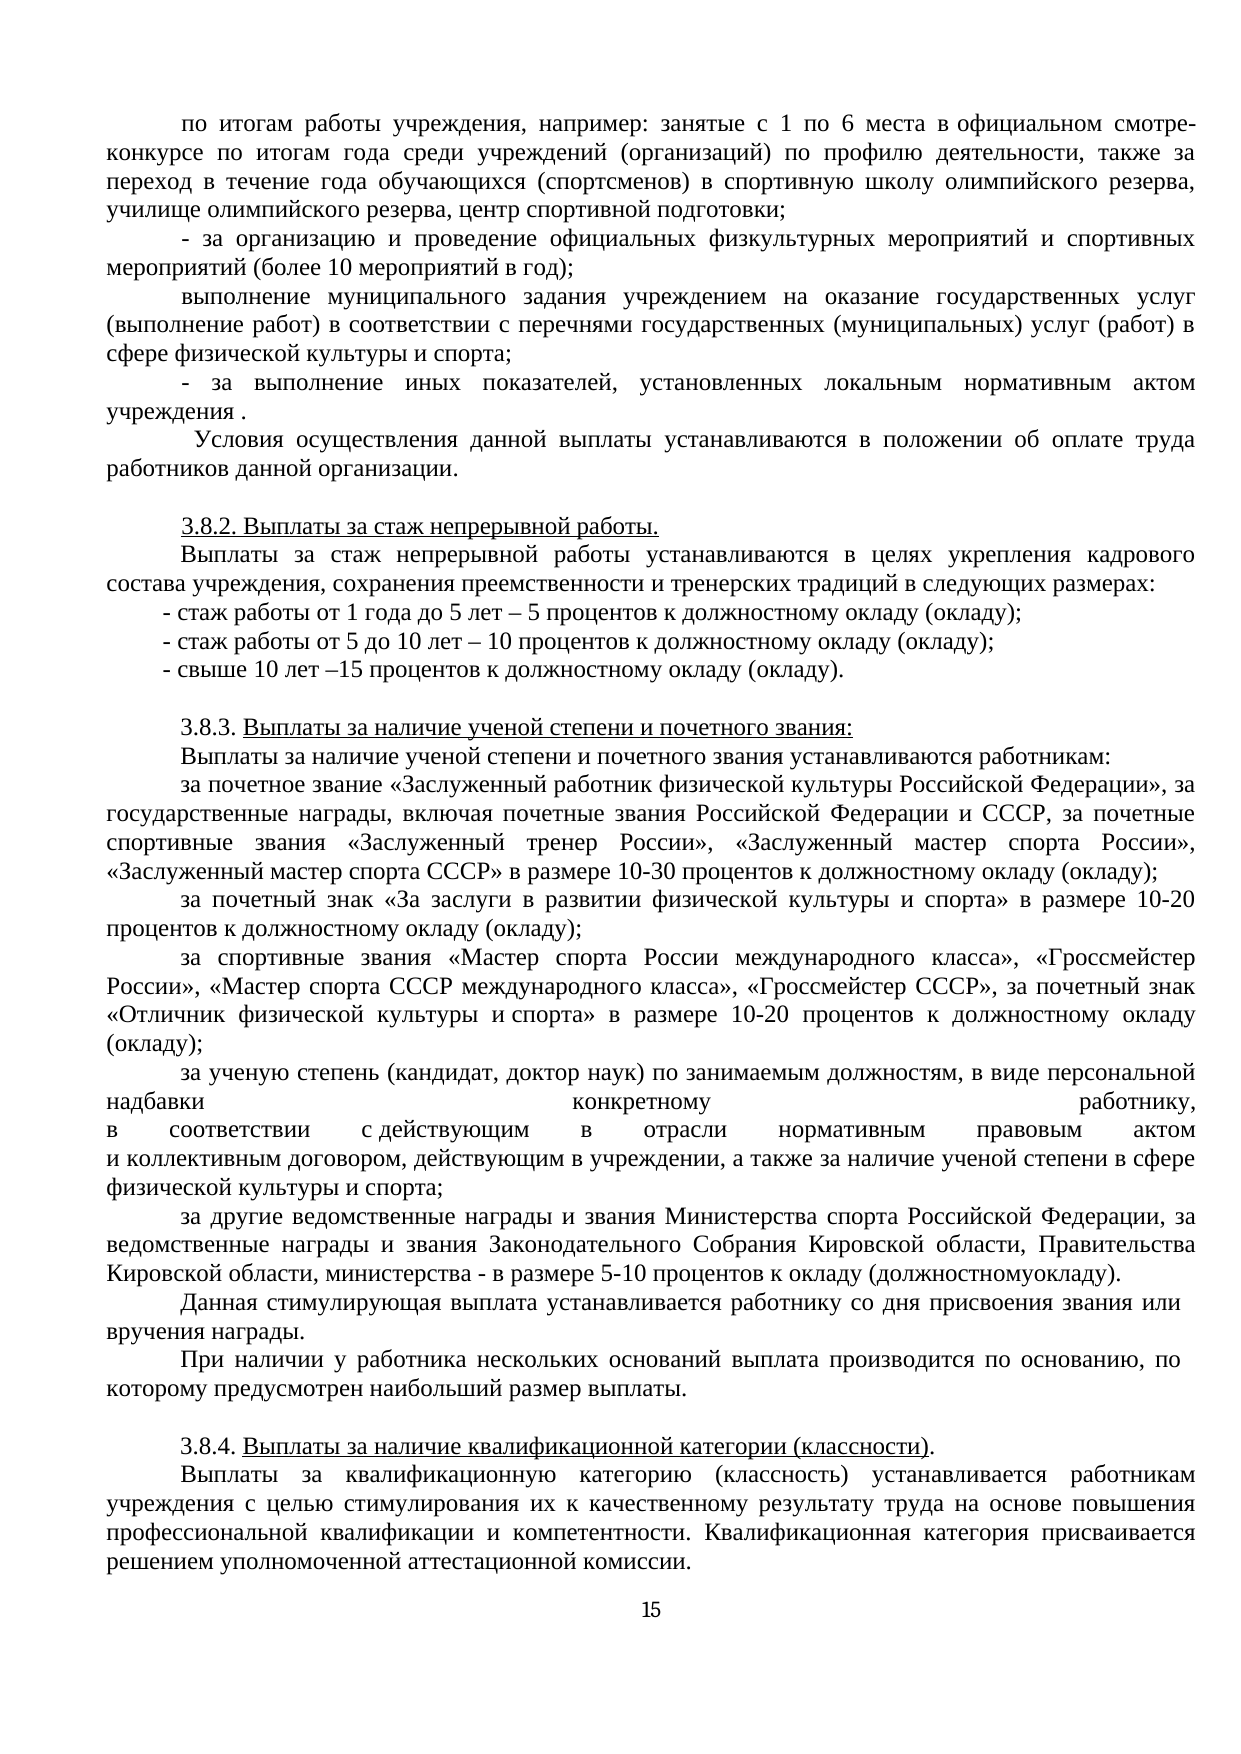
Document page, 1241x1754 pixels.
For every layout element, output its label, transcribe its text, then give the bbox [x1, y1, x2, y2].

text за почетное звание «Заслуженный работник физической культуры Российской Федерации», за государственные награды, включая почетные звания Российской Федерации и СССР, за почетные спортивные звания «Заслуженный тренер России», «Заслуженный мастер спорта России», «Заслуженный мастер спорта СССР» в размере 10-30 процентов к должностному окладу (окладу); [106, 769, 1196, 884]
text за ученую степень (кандидат, доктор наук) по занимаемым должностям, в виде персональной надбавки конкретному работнику, в соответствии с действующим в отрасли нормативным правовым актом и коллективным договором, действующим в учреждении, а также за наличие ученой степени в сфере физической культуры и спорта; [106, 1057, 1196, 1201]
text 3.8.4. Выплаты за наличие квалификационной категории (классности). [106, 1431, 1182, 1459]
text - свыше 10 лет –15 процентов к должностному окладу (окладу). [106, 654, 1196, 683]
text - за выполнение иных показателей, установленных локальным нормативным актом учреждения . [106, 367, 1196, 424]
text за другие ведомственные награды и звания Министерства спорта Российской Федерации, за ведомственные награды и звания Законодательного Собрания Кировской области, Правительства Кировской области, министерства - в размере 5-10 процентов к окладу (должностномуокладу). [106, 1201, 1196, 1287]
text Условия осуществления данной выплаты устанавливаются в положении об оплате труда работников данной организации. [106, 424, 1196, 482]
text выполнение муниципального задания учреждением на оказание государственных услуг (выполнение работ) в соответствии с перечнями государственных (муниципальных) услуг (работ) в сфере физической культуры и спорта; [106, 281, 1196, 367]
text При наличии у работника нескольких оснований выплата производится по основанию, по которому предусмотрен наибольший размер выплаты. [106, 1344, 1182, 1402]
text за почетный знак «За заслуги в развитии физической культуры и спорта» в размере 10-20 процентов к должностному окладу (окладу); [106, 884, 1196, 942]
text 3.8.2. Выплаты за стаж непрерывной работы. [106, 511, 1196, 539]
text 3.8.3. Выплаты за наличие ученой степени и почетного звания: [106, 712, 1196, 741]
text за спортивные звания «Мастер спорта России международного класса», «Гроссмейстер России», «Мастер спорта СССР международного класса», «Гроссмейстер СССР», за почетный знак «Отличник физической культуры и спорта» в размере 10-20 процентов к должностному окладу (окладу); [106, 942, 1196, 1057]
text - стаж работы от 5 до 10 лет – 10 процентов к должностному окладу (окладу); [106, 626, 1196, 654]
text Выплаты за наличие ученой степени и почетного звания устанавливаются работникам: [106, 741, 1196, 769]
text по итогам работы учреждения, например: занятые с 1 по 6 места в официальном смотре-конкурсе по итогам года среди учреждений (организаций) по профилю деятельности, также за переход в течение года обучающихся (спортсменов) в спортивную школу олимпийского резерва, училище олимпийского резерва, центр спортивной подготовки; [106, 108, 1196, 223]
text - стаж работы от 1 года до 5 лет – 5 процентов к должностному окладу (окладу); [106, 597, 1196, 626]
text - за организацию и проведение официальных физкультурных мероприятий и спортивных мероприятий (более 10 мероприятий в год); [106, 223, 1196, 281]
text Выплаты за квалификационную категорию (классность) устанавливается работникам учреждения с целью стимулирования их к качественному результату труда на основе повышения профессиональной квалификации и компетентности. Квалификационная категория присваивается решением уполномоченной аттестационной комиссии. [106, 1459, 1196, 1574]
text Выплаты за стаж непрерывной работы устанавливаются в целях укрепления кадрового состава учреждения, сохранения преемственности и тренерских традиций в следующих размерах: [106, 539, 1196, 597]
text Данная стимулирующая выплата устанавливается работнику со дня присвоения звания или вручения награды. [106, 1287, 1182, 1344]
